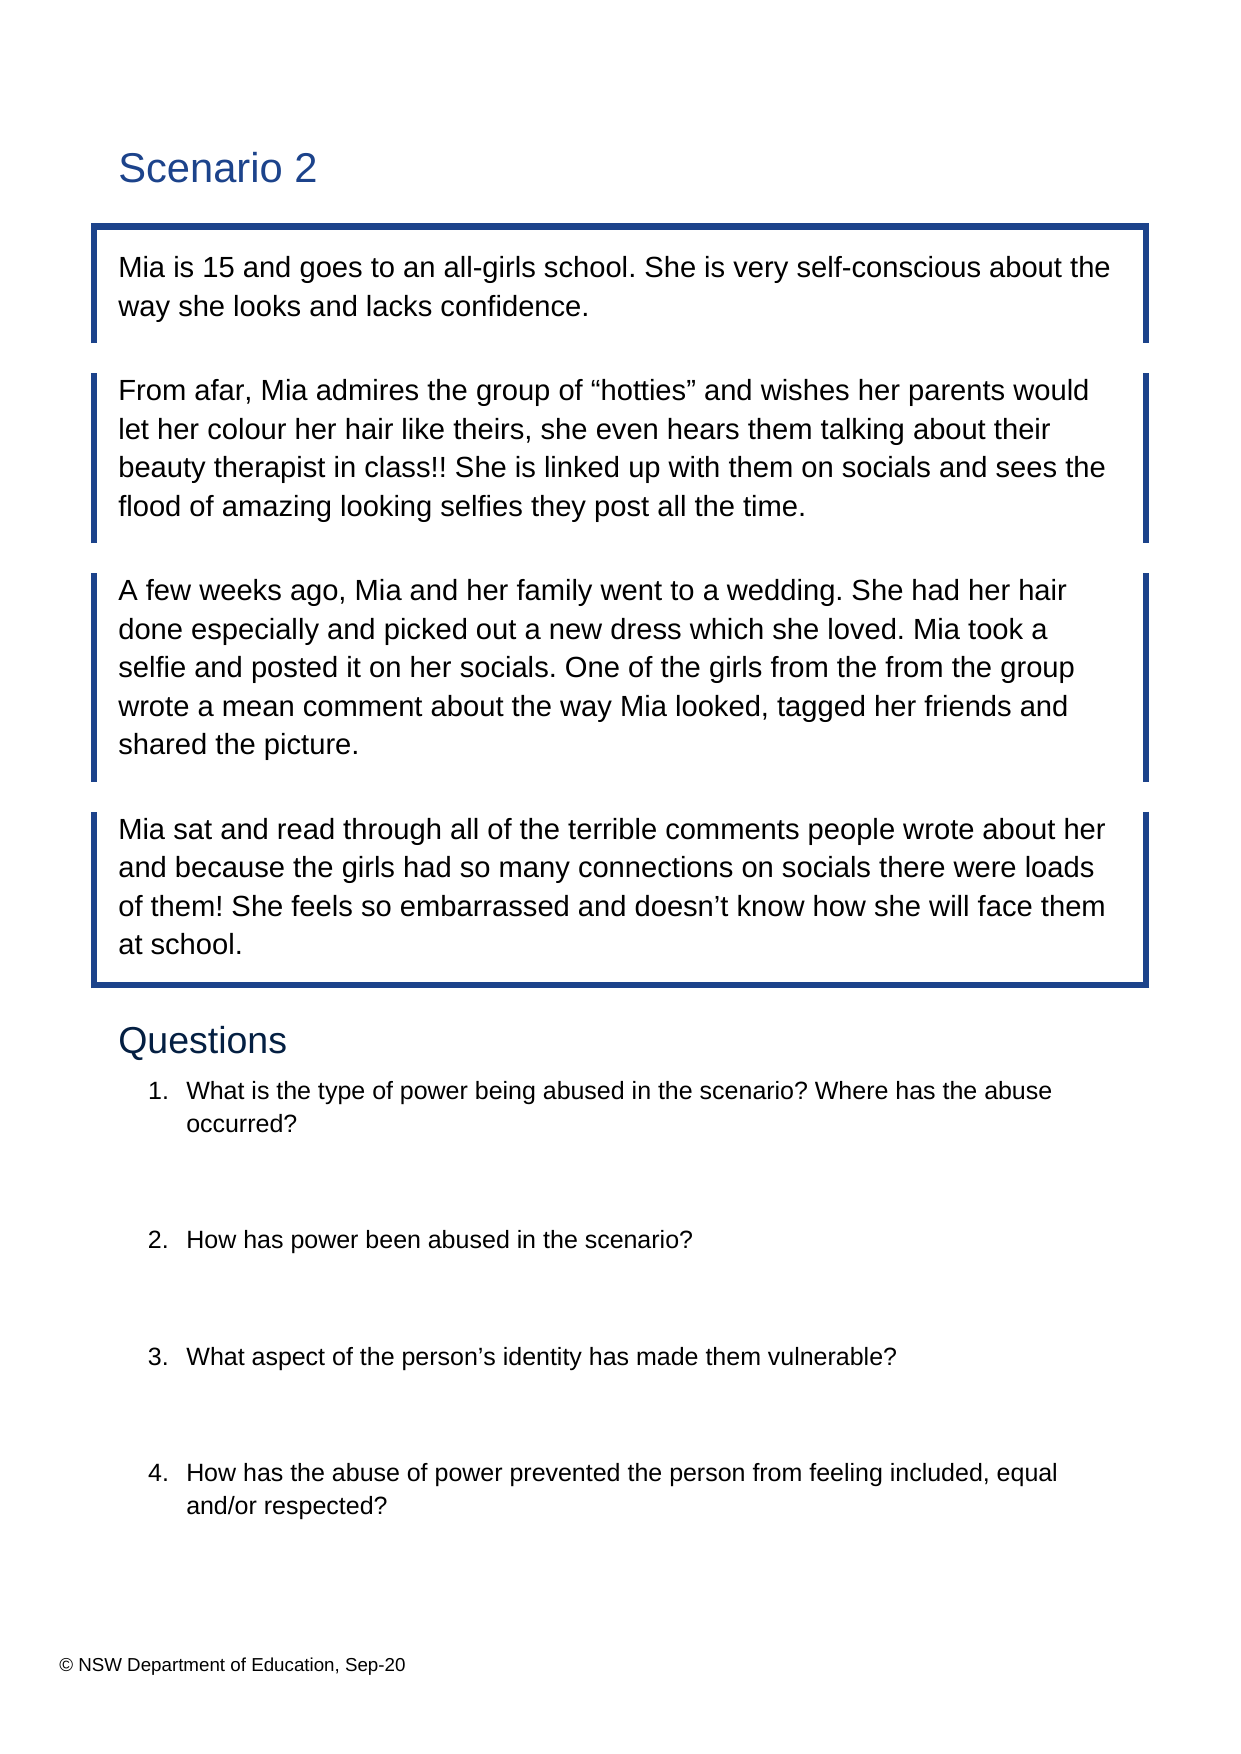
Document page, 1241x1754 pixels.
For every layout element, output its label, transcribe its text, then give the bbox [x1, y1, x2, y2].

list What is the type of power being abused in the scenario? Where has the abuse occurred? [148, 1076, 1122, 1138]
text From afar, Mia admires the group of “hotties” and wishes her parents would let her colour her hair like theirs, she even hears them talking about their beauty therapist in class!! She is linked up with them on socials and sees the flood of amazing looking selfies they post all the time. [97, 373, 1143, 543]
list What aspect of the person’s identity has made them vulnerable? [148, 1342, 1122, 1370]
subtitle Questions [118, 1018, 1122, 1061]
subtitle Scenario 2 [118, 143, 1122, 191]
list How has power been abused in the scenario? [148, 1225, 1122, 1254]
list How has the abuse of power prevented the person from feeling included, equal and/or respected? [148, 1458, 1122, 1520]
text Mia sat and read through all of the terrible comments people wrote about her and because the girls had so many connections on socials there were loads of them! She feels so embarrassed and doesn’t know how she will face them at school. [97, 812, 1143, 982]
text A few weeks ago, Mia and her family went to a wedding. She had her hair done especially and picked out a new dress which she loved. Mia took a selfie and posted it on her socials. One of the girls from the from the group wrote a mean comment about the way Mia looked, tagged her friends and shared the picture. [97, 573, 1143, 782]
text Mia is 15 and goes to an all-girls school. She is very self-conscious about the way she looks and lacks confidence. [97, 230, 1143, 343]
